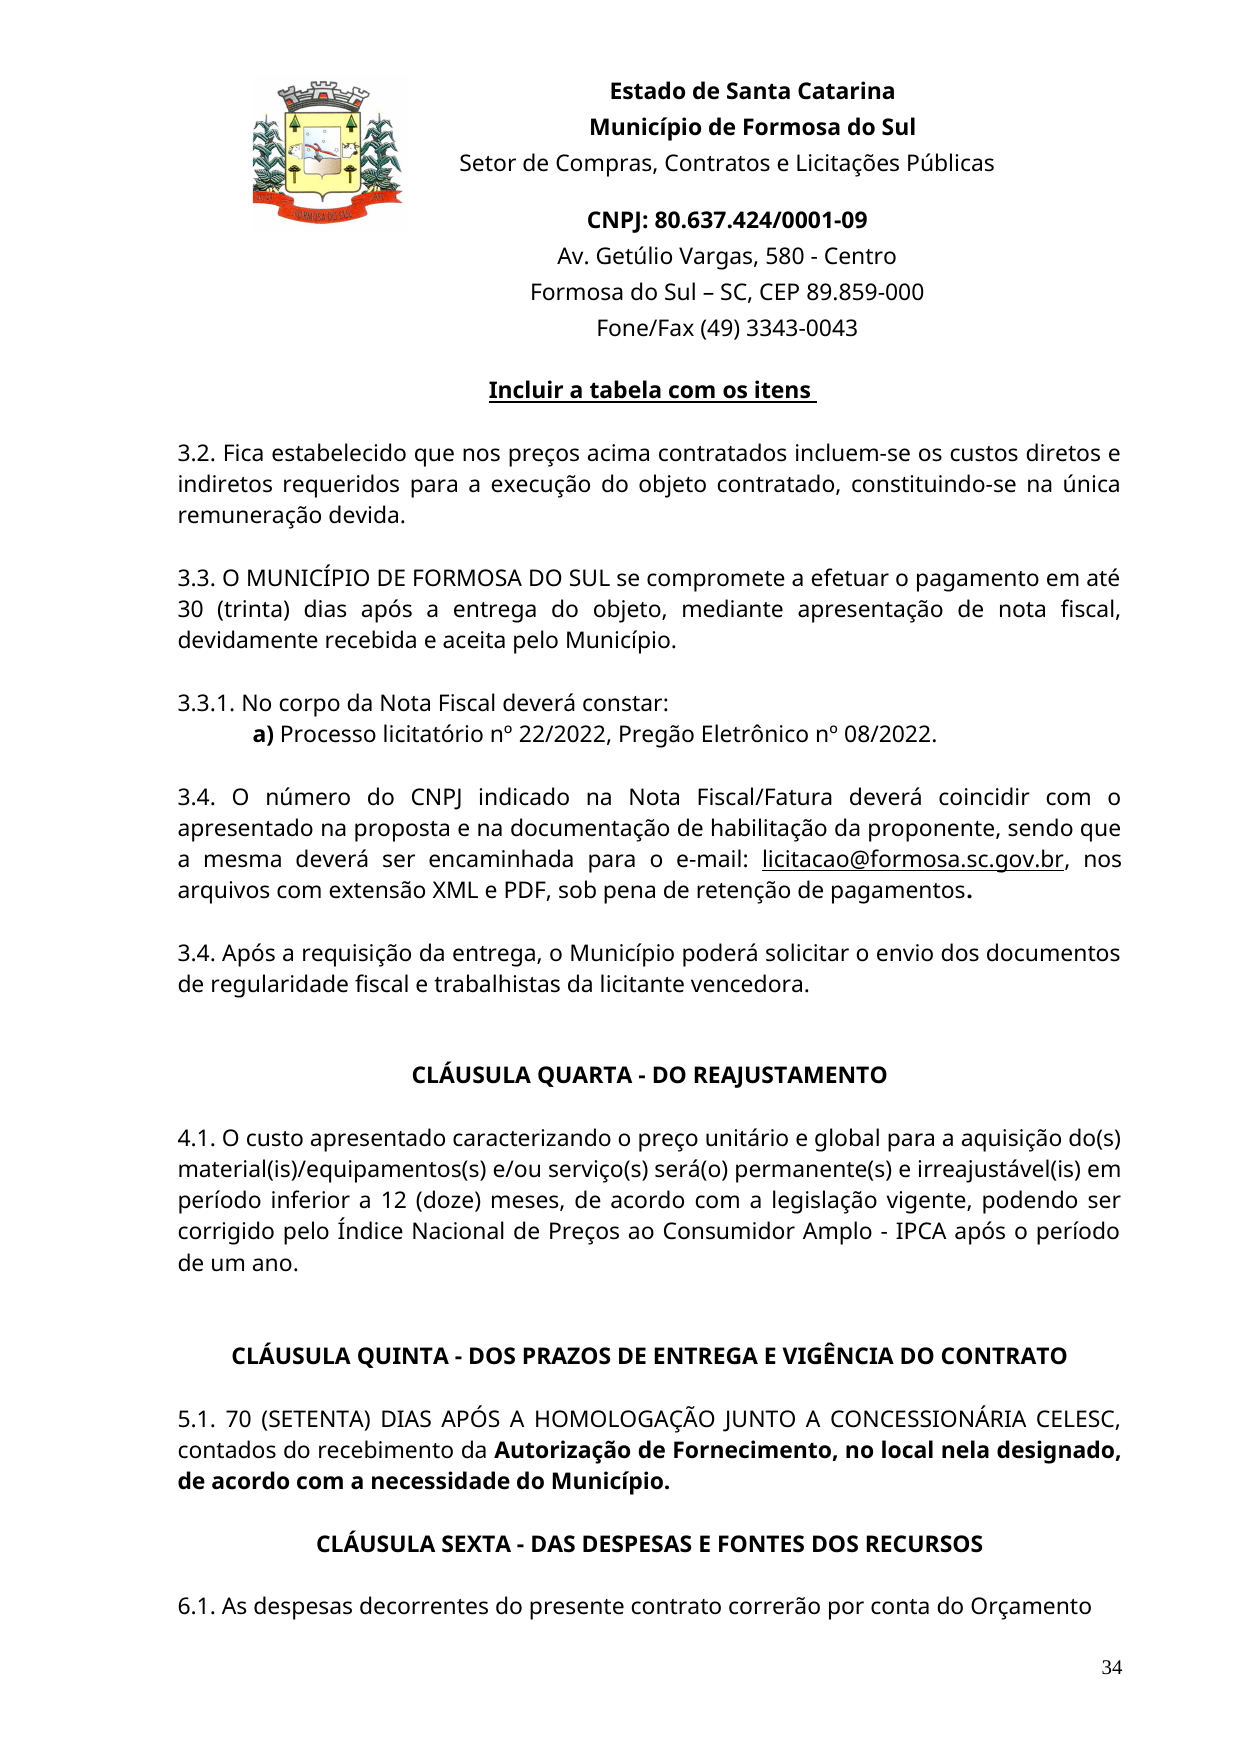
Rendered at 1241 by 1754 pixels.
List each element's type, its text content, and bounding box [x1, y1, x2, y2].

text CLÁUSULA QUARTA - DO REAJUSTAMENTO [177, 1059, 1122, 1090]
text 3.3.1. No corpo da Nota Fiscal deverá constar: [177, 687, 1122, 718]
picture [252, 75, 409, 232]
text Incluir a tabela com os itens [177, 374, 1122, 406]
text 4.1. O custo apresentado caracterizando o preço unitário e global para a aquisição do(s) material(is)/equipamentos(s) e/ou serviço(s) será(o) permanente(s) e irreajustável(is) em período inferior a 12 (doze) meses, de acordo com a legislação vigente, podendo ser corrigido pelo Índice Nacional de Preços ao Consumidor Amplo - IPCA após o período de um ano. [177, 1122, 1122, 1278]
text 5.1. 70 (SETENTA) DIAS APÓS A HOMOLOGAÇÃO JUNTO A CONCESSIONÁRIA CELESC, contados do recebimento da Autorização de Fornecimento, no local nela designado, de acordo com a necessidade do Município. [177, 1403, 1122, 1497]
text 3.4. Após a requisição da entrega, o Município poderá solicitar o envio dos documentos de regularidade fiscal e trabalhistas da licitante vencedora. [177, 937, 1122, 999]
text CLÁUSULA QUINTA - DOS PRAZOS DE ENTREGA E VIGÊNCIA DO CONTRATO [177, 1340, 1122, 1372]
text 3.3. O MUNICÍPIO DE FORMOSA DO SUL se compromete a efetuar o pagamento em até 30 (trinta) dias após a entrega do objeto, mediante apresentação de nota fiscal, devidamente recebida e aceita pelo Município. [177, 562, 1122, 656]
text CLÁUSULA SEXTA - DAS DESPESAS E FONTES DOS RECURSOS [177, 1528, 1122, 1559]
list 3.4. O número do CNPJ indicado na Nota Fiscal/Fatura deverá coincidir com o apresentado na proposta e na documentação de habilitação da proponente, sendo que a mesma deverá ser encaminhada para o e-mail: licitacao@formosa.sc.gov.br, nos arquivos com extensão XML e PDF, sob pena de retenção de pagamentos. [177, 781, 1122, 906]
list a) Processo licitatório nº 22/2022, Pregão Eletrônico nº 08/2022. [177, 718, 1122, 749]
text 3.2. Fica estabelecido que nos preços acima contratados incluem-se os custos diretos e indiretos requeridos para a execução do objeto contratado, constituindo-se na única remuneração devida. [177, 437, 1122, 531]
text 6.1. As despesas decorrentes do presente contrato correrão por conta do Orçamento Fiscal vigente. [177, 1590, 1122, 1622]
